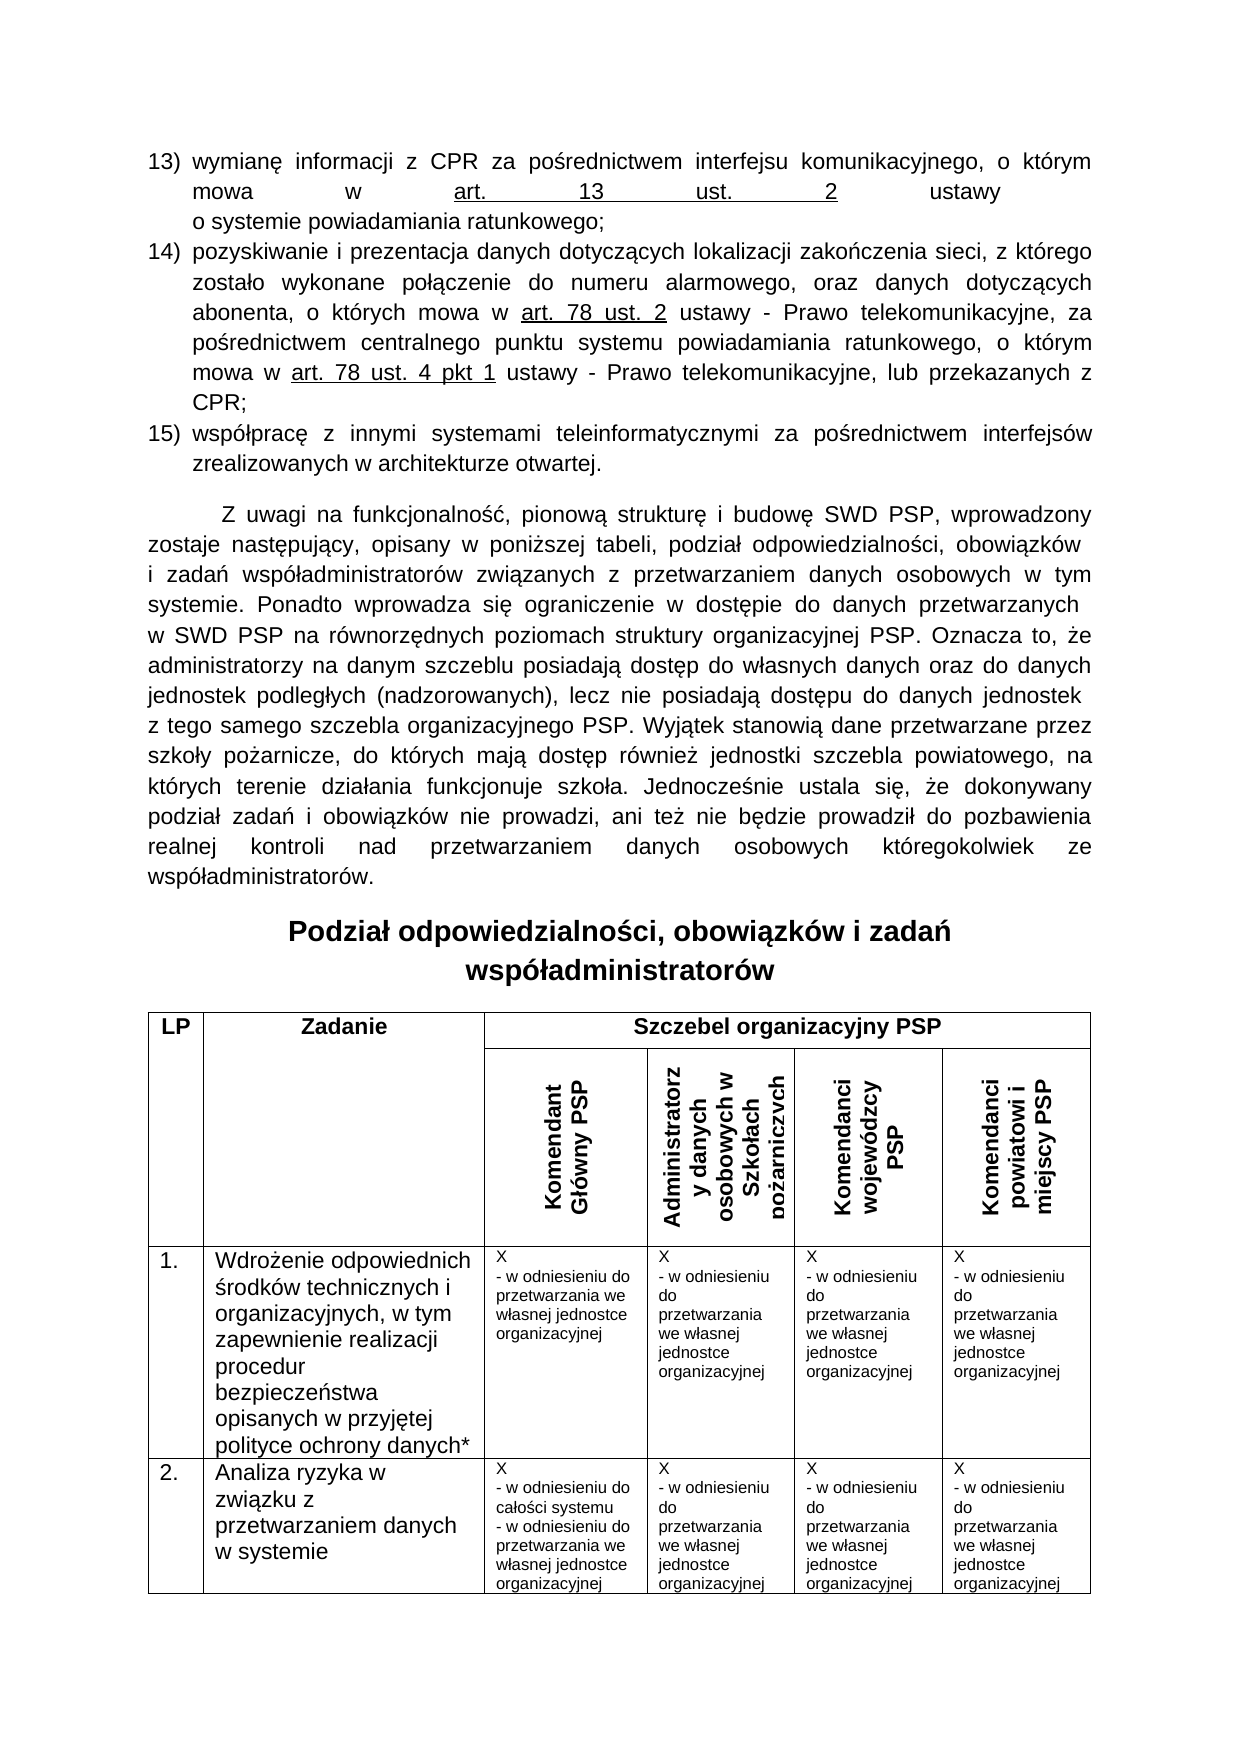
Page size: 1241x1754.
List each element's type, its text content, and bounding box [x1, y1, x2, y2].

table_cell Administratorzy danych osobowych w Szkołach pożarniczych PSP [648, 1049, 794, 1246]
table_cell X - w odniesieniu do przetwarzania we własnej jednostce organizacyjnej [943, 1459, 1090, 1593]
text Z uwagi na funkcjonalność, pionową strukturę i budowę SWD PSP, wprowadzony zostaje następujący, opisany w poniższej tabeli, podział odpowiedzialności, obowiązków i zadań współadministratorów związanych z przetwarzaniem danych osobowych w tym systemie. Ponadto wprowadza się ograniczenie w dostępie do danych przetwarzanych w SWD PSP na równorzędnych poziomach struktury organizacyjnej PSP. Oznacza to, że administratorzy na danym szczeblu posiadają dostęp do własnych danych oraz do danych jednostek podległych (nadzorowanych), lecz nie posiadają dostępu do danych jednostek z tego samego szczebla organizacyjnego PSP. Wyjątek stanowią dane przetwarzane przez szkoły pożarnicze, do których mają dostęp również jednostki szczebla powiatowego, na których terenie działania funkcjonuje szkoła. Jednocześnie ustala się, że dokonywany podział zadań i obowiązków nie prowadzi, ani też nie będzie prowadził do pozbawienia realnej kontroli nad przetwarzaniem danych osobowych któregokolwiek ze współadministratorów. [148, 501, 1093, 889]
table_cell 1. [149, 1247, 203, 1458]
table_cell Komendanci powiatowi i miejscy PSP [943, 1049, 1090, 1246]
table_cell X - w odniesieniu do przetwarzania we własnej jednostce organizacyjnej [648, 1247, 794, 1458]
table_header LP [149, 1013, 203, 1246]
table_cell X - w odniesieniu do całości systemu - w odniesieniu do przetwarzania we własnej jednostce organizacyjnej [485, 1459, 647, 1593]
table_cell X - w odniesieniu do przetwarzania we własnej jednostce organizacyjnej [485, 1247, 647, 1458]
list współpracę z innymi systemami teleinformatycznymi za pośrednictwem interfejsów zrealizowanych w architekturze otwartej. [148, 419, 1093, 476]
table_cell Wdrożenie odpowiednich środków technicznych i organizacyjnych, w tym zapewnienie realizacji procedur bezpieczeństwa opisanych w przyjętej polityce ochrony danych* [204, 1247, 484, 1458]
table_header Zadanie [204, 1013, 484, 1246]
table_cell 2. [149, 1459, 203, 1593]
table_cell X - w odniesieniu do przetwarzania we własnej jednostce organizacyjnej [943, 1247, 1090, 1458]
table_cell Komendant Główny PSP [485, 1049, 647, 1246]
table_cell Analiza ryzyka w związku z przetwarzaniem danych w systemie [204, 1459, 484, 1593]
text Podział odpowiedzialności, obowiązków i zadań współadministratorów [148, 914, 1093, 986]
list pozyskiwanie i prezentacja danych dotyczących lokalizacji zakończenia sieci, z którego zostało wykonane połączenie do numeru alarmowego, oraz danych dotyczących abonenta, o których mowa w art. 78 ust. 2 ustawy - Prawo telekomunikacyjne, za pośrednictwem centralnego punktu systemu powiadamiania ratunkowego, o którym mowa w art. 78 ust. 4 pkt 1 ustawy - Prawo telekomunikacyjne, lub przekazanych z CPR; [148, 238, 1093, 416]
list wymianę informacji z CPR za pośrednictwem interfejsu komunikacyjnego, o którym mowa w art. 13 ust. 2 ustawy o systemie powiadamiania ratunkowego; [148, 148, 1093, 234]
table_cell X - w odniesieniu do przetwarzania we własnej jednostce organizacyjnej [795, 1459, 942, 1593]
table_cell Komendanci wojewódzcy PSP [795, 1049, 942, 1246]
table_header Szczebel organizacyjny PSP [485, 1013, 1090, 1048]
table_cell X - w odniesieniu do przetwarzania we własnej jednostce organizacyjnej [648, 1459, 794, 1593]
table_cell X - w odniesieniu do przetwarzania we własnej jednostce organizacyjnej [795, 1247, 942, 1458]
